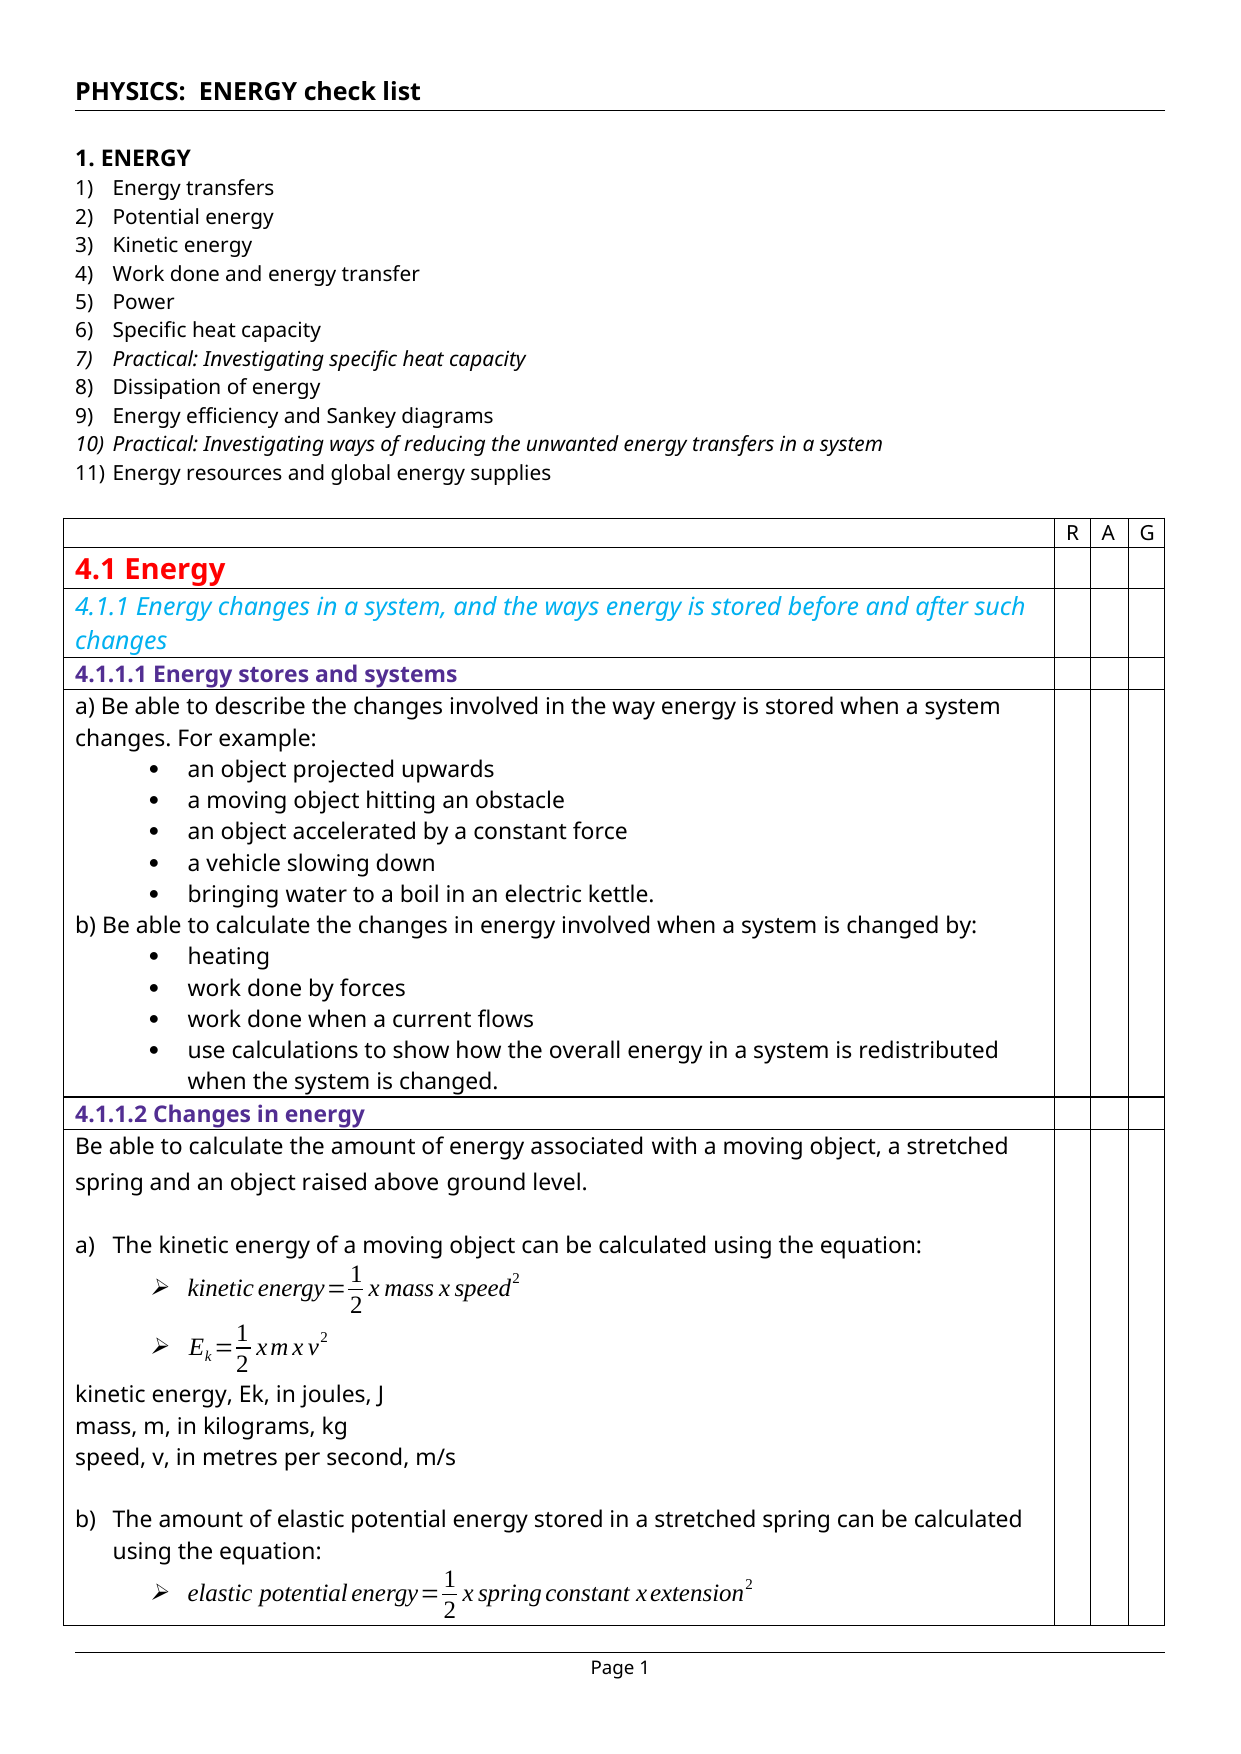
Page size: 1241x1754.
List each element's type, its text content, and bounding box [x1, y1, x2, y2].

table_header R [1055, 519, 1090, 547]
list Energy transfers [75, 173, 1165, 202]
list Work done and energy transfer [75, 259, 1165, 287]
table_cell [1091, 589, 1128, 657]
table_cell [1055, 1098, 1090, 1129]
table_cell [64, 1130, 1054, 1625]
list Potential energy [75, 202, 1165, 230]
list Power [75, 287, 1165, 316]
table_cell [1091, 1130, 1128, 1625]
table_cell 4.1.1.2 Changes in energy [64, 1098, 1054, 1129]
list Specific heat capacity [75, 316, 1165, 344]
table_cell [1129, 690, 1164, 1096]
list Kinetic energy [75, 230, 1165, 259]
table_cell [1129, 658, 1164, 689]
list Energy resources and global energy supplies [75, 458, 1165, 486]
table_cell [1129, 1130, 1164, 1625]
list Practical: Investigating specific heat capacity [75, 344, 1165, 372]
table_cell 4.1 Energy [64, 548, 1054, 588]
table_cell a) Be able to describe the changes involved in the way energy is stored when a system changes. For example: an object projected upwards a moving object hitting an obstacle an object accelerated by a constant force a vehicle slowing down bringing water to a boil in an electric kettle. b) Be able to calculate the changes in energy involved when a system is changed by: heating work done by forces work done when a current flows use calculations to show how the overall energy in a system is redistributed when the system is changed. [64, 690, 1054, 1096]
list Dissipation of energy [75, 372, 1165, 401]
list Energy efficiency and Sankey diagrams [75, 401, 1165, 429]
list Practical: Investigating ways of reducing the unwanted energy transfers in a system [75, 429, 1165, 458]
table_cell [1091, 690, 1128, 1096]
table_cell [1091, 658, 1128, 689]
table_cell [1055, 1130, 1090, 1625]
table_cell [1129, 589, 1164, 657]
table_cell [1091, 1098, 1128, 1129]
table_cell 4.1.1 Energy changes in a system, and the ways energy is stored before and after such changes [64, 589, 1054, 657]
table_header A [1091, 519, 1128, 547]
table_cell [1055, 658, 1090, 689]
table_cell [1129, 1098, 1164, 1129]
table_cell [1091, 548, 1128, 588]
table_cell [1129, 548, 1164, 588]
table_header G [1129, 519, 1164, 547]
table_header [64, 519, 1054, 547]
table_cell [1055, 690, 1090, 1096]
table_cell 4.1.1.1 Energy stores and systems [64, 658, 1054, 689]
text 1. ENERGY [75, 142, 1165, 173]
table_cell [1055, 589, 1090, 657]
table_cell [1055, 548, 1090, 588]
